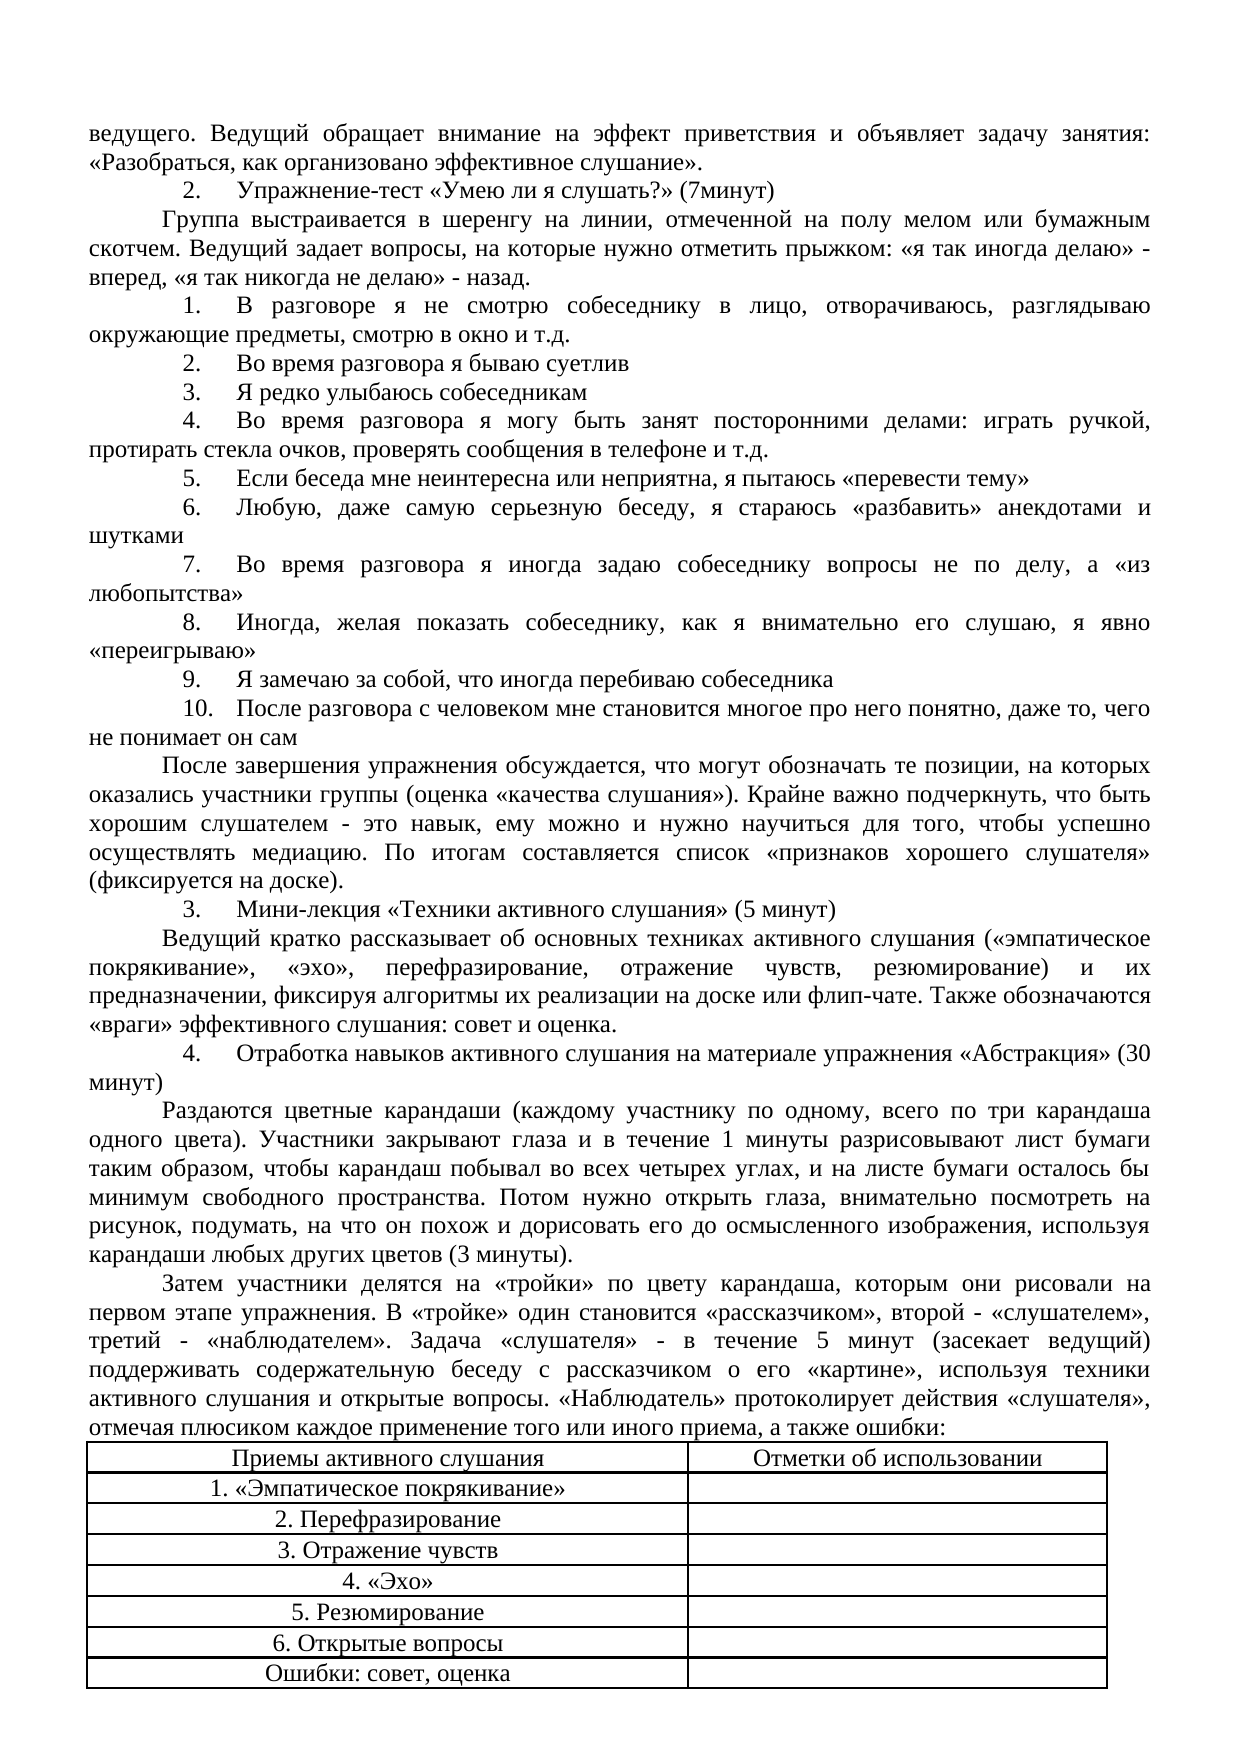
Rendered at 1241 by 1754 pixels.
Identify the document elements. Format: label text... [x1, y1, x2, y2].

list В разговоре я не смотрю собеседнику в лицо, отворачиваюсь, разглядываю окружающие предметы, смотрю в окно и т.д. [89, 291, 1152, 348]
list Иногда, желая показать собеседнику, как я внимательно его слушаю, я явно «переигрываю» [89, 607, 1152, 664]
list Я редко улыбаюсь собеседникам [89, 377, 1152, 406]
table_cell [689, 1535, 1106, 1564]
table_cell 2. Перефразирование [88, 1504, 687, 1533]
list Любую, даже самую серьезную беседу, я стараюсь «разбавить» анекдотами и шутками [89, 492, 1152, 549]
list Во время разговора я могу быть занят посторонними делами: играть ручкой, протирать стекла очков, проверять сообщения в телефоне и т.д. [89, 406, 1152, 463]
table_cell [689, 1474, 1106, 1502]
table_cell [689, 1628, 1106, 1656]
list Я замечаю за собой, что иногда перебиваю собеседника [89, 664, 1152, 693]
text После завершения упражнения обсуждается, что могут обозначать те позиции, на которых оказались участники группы (оценка «качества слушания»). Крайне важно подчеркнуть, что быть хорошим слушателем - это навык, ему можно и нужно научиться для того, чтобы успешно осуществлять медиацию. По итогам составляется список «признаков хорошего слушателя» (фиксируется на доске). [89, 751, 1152, 894]
table_cell 1. «Эмпатическое покрякивание» [88, 1474, 687, 1502]
text Группа выстраивается в шеренгу на линии, отмеченной на полу мелом или бумажным скотчем. Ведущий задает вопросы, на которые нужно отметить прыжком: «я так иногда делаю» - вперед, «я так никогда не делаю» - назад. [89, 204, 1152, 291]
table_cell [689, 1566, 1106, 1595]
list Отработка навыков активного слушания на материале упражнения «Абстракция» (30 минут) [89, 1038, 1152, 1096]
table_cell 6. Открытые вопросы [88, 1628, 687, 1656]
table_cell 4. «Эхо» [88, 1566, 687, 1595]
table_header Отметки об использовании [689, 1443, 1106, 1471]
list Если беседа мне неинтересна или неприятна, я пытаюсь «перевести тему» [89, 463, 1152, 492]
table_cell 3. Отражение чувств [88, 1535, 687, 1564]
list Во время разговора я иногда задаю собеседнику вопросы не по делу, а «из любопытства» [89, 549, 1152, 607]
text Ведущий кратко рассказывает об основных техниках активного слушания («эмпатическое покрякивание», «эхо», перефразирование, отражение чувств, резюмирование) и их предназначении, фиксируя алгоритмы их реализации на доске или флип-чате. Также обозначаются «враги» эффективного слушания: совет и оценка. [89, 923, 1152, 1038]
text Раздаются цветные карандаши (каждому участнику по одному, всего по три карандаша одного цвета). Участники закрывают глаза и в течение 1 минуты разрисовывают лист бумаги таким образом, чтобы карандаш побывал во всех четырех углах, и на листе бумаги осталось бы минимум свободного пространства. Потом нужно открыть глаза, внимательно посмотреть на рисунок, подумать, на что он похож и дорисовать его до осмысленного изображения, используя карандаши любых других цветов (3 минуты). [89, 1096, 1152, 1268]
table_cell [689, 1659, 1106, 1687]
table_cell [689, 1597, 1106, 1626]
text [89, 118, 1152, 176]
table_header Приемы активного слушания [88, 1443, 687, 1471]
table_cell 5. Резюмирование [88, 1597, 687, 1626]
table_cell [689, 1504, 1106, 1533]
table_cell Ошибки: совет, оценка [88, 1659, 687, 1687]
list Мини-лекция «Техники активного слушания» (5 минут) [89, 894, 1152, 923]
list Во время разговора я бываю суетлив [89, 348, 1152, 377]
text Затем участники делятся на «тройки» по цвету карандаша, которым они рисовали на первом этапе упражнения. В «тройке» один становится «рассказчиком», второй - «слушателем», третий - «наблюдателем». Задача «слушателя» - в течение 5 минут (засекает ведущий) поддерживать содержательную беседу с рассказчиком о его «картине», используя техники активного слушания и открытые вопросы. «Наблюдатель» протоколирует действия «слушателя», отмечая плюсиком каждое применение того или иного приема, а также ошибки: [89, 1268, 1152, 1441]
list После разговора с человеком мне становится многое про него понятно, даже то, чего не понимает он сам [89, 693, 1152, 751]
list Упражнение-тест «Умею ли я слушать?» (7минут) [89, 176, 1152, 204]
